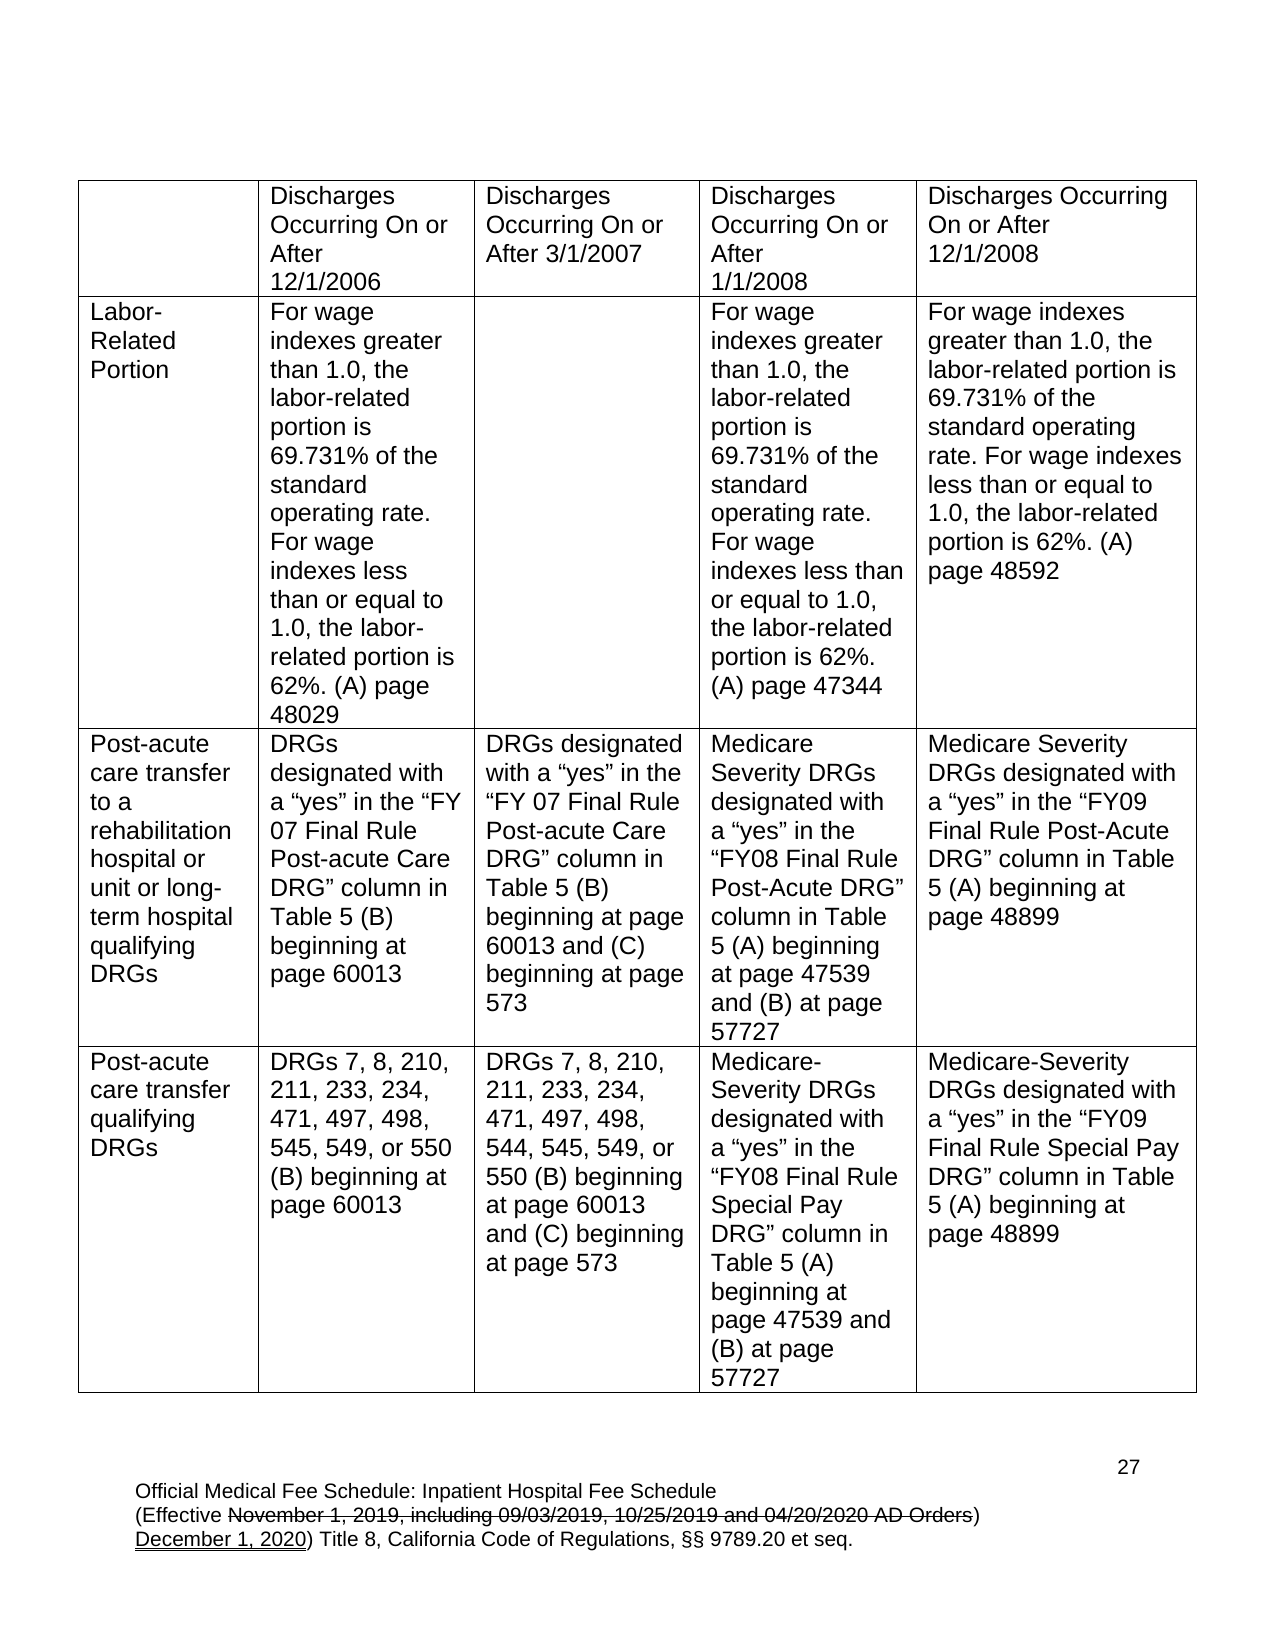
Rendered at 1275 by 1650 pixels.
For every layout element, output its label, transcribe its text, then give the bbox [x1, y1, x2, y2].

table_cell DRGs designated with a “yes” in the “FY 07 Final Rule Post-acute Care DRG” column in Table 5 (B) beginning at page 60013 and (C) beginning at page 573 [475, 729, 699, 1046]
table_cell For wage indexes greater than 1.0, the labor-related portion is 69.731% of the standard operating rate. For wage indexes less than or equal to 1.0, the labor-related portion is 62%. (A) page 47344 [700, 297, 916, 728]
table_cell DRGs 7, 8, 210, 211, 233, 234, 471, 497, 498, 545, 549, or 550 (B) beginning at page 60013 [259, 1047, 474, 1392]
table_cell DRGs 7, 8, 210, 211, 233, 234, 471, 497, 498, 544, 545, 549, or 550 (B) beginning at page 60013 and (C) beginning at page 573 [475, 1047, 699, 1392]
table_cell Post-acute care transfer to a rehabilitation hospital or unit or long-term hospital qualifying DRGs [79, 729, 258, 1046]
table_cell [475, 297, 699, 728]
table_cell DRGs designated with a “yes” in the “FY 07 Final Rule Post-acute Care DRG” column in Table 5 (B) beginning at page 60013 [259, 729, 474, 1046]
table_cell Medicare-Severity DRGs designated with a “yes” in the “FY08 Final Rule Special Pay DRG” column in Table 5 (A) beginning at page 47539 and (B) at page 57727 [700, 1047, 916, 1392]
table_header Discharges Occurring On or After 3/1/2007 [475, 181, 699, 296]
table_header Discharges Occurring On or After 1/1/2008 [700, 181, 916, 296]
table_header Discharges Occurring On or After 12/1/2006 [259, 181, 474, 296]
table_cell Medicare Severity DRGs designated with a “yes” in the “FY08 Final Rule Post-Acute DRG” column in Table 5 (A) beginning at page 47539 and (B) at page 57727 [700, 729, 916, 1046]
table_header [79, 181, 258, 296]
table_cell Medicare-Severity DRGs designated with a “yes” in the “FY09 Final Rule Special Pay DRG” column in Table 5 (A) beginning at page 48899 [917, 1047, 1196, 1392]
table_cell Post-acute care transfer qualifying DRGs [79, 1047, 258, 1392]
table_header Discharges Occurring On or After 12/1/2008 [917, 181, 1196, 296]
table_cell Medicare Severity DRGs designated with a “yes” in the “FY09 Final Rule Post-Acute DRG” column in Table 5 (A) beginning at page 48899 [917, 729, 1196, 1046]
table_cell For wage indexes greater than 1.0, the labor-related portion is 69.731% of the standard operating rate. For wage indexes less than or equal to 1.0, the labor-related portion is 62%. (A) page 48029 [259, 297, 474, 728]
table_cell For wage indexes greater than 1.0, the labor-related portion is 69.731% of the standard operating rate. For wage indexes less than or equal to 1.0, the labor-related portion is 62%. (A) page 48592 [917, 297, 1196, 728]
table_cell Labor-Related Portion [79, 297, 258, 728]
